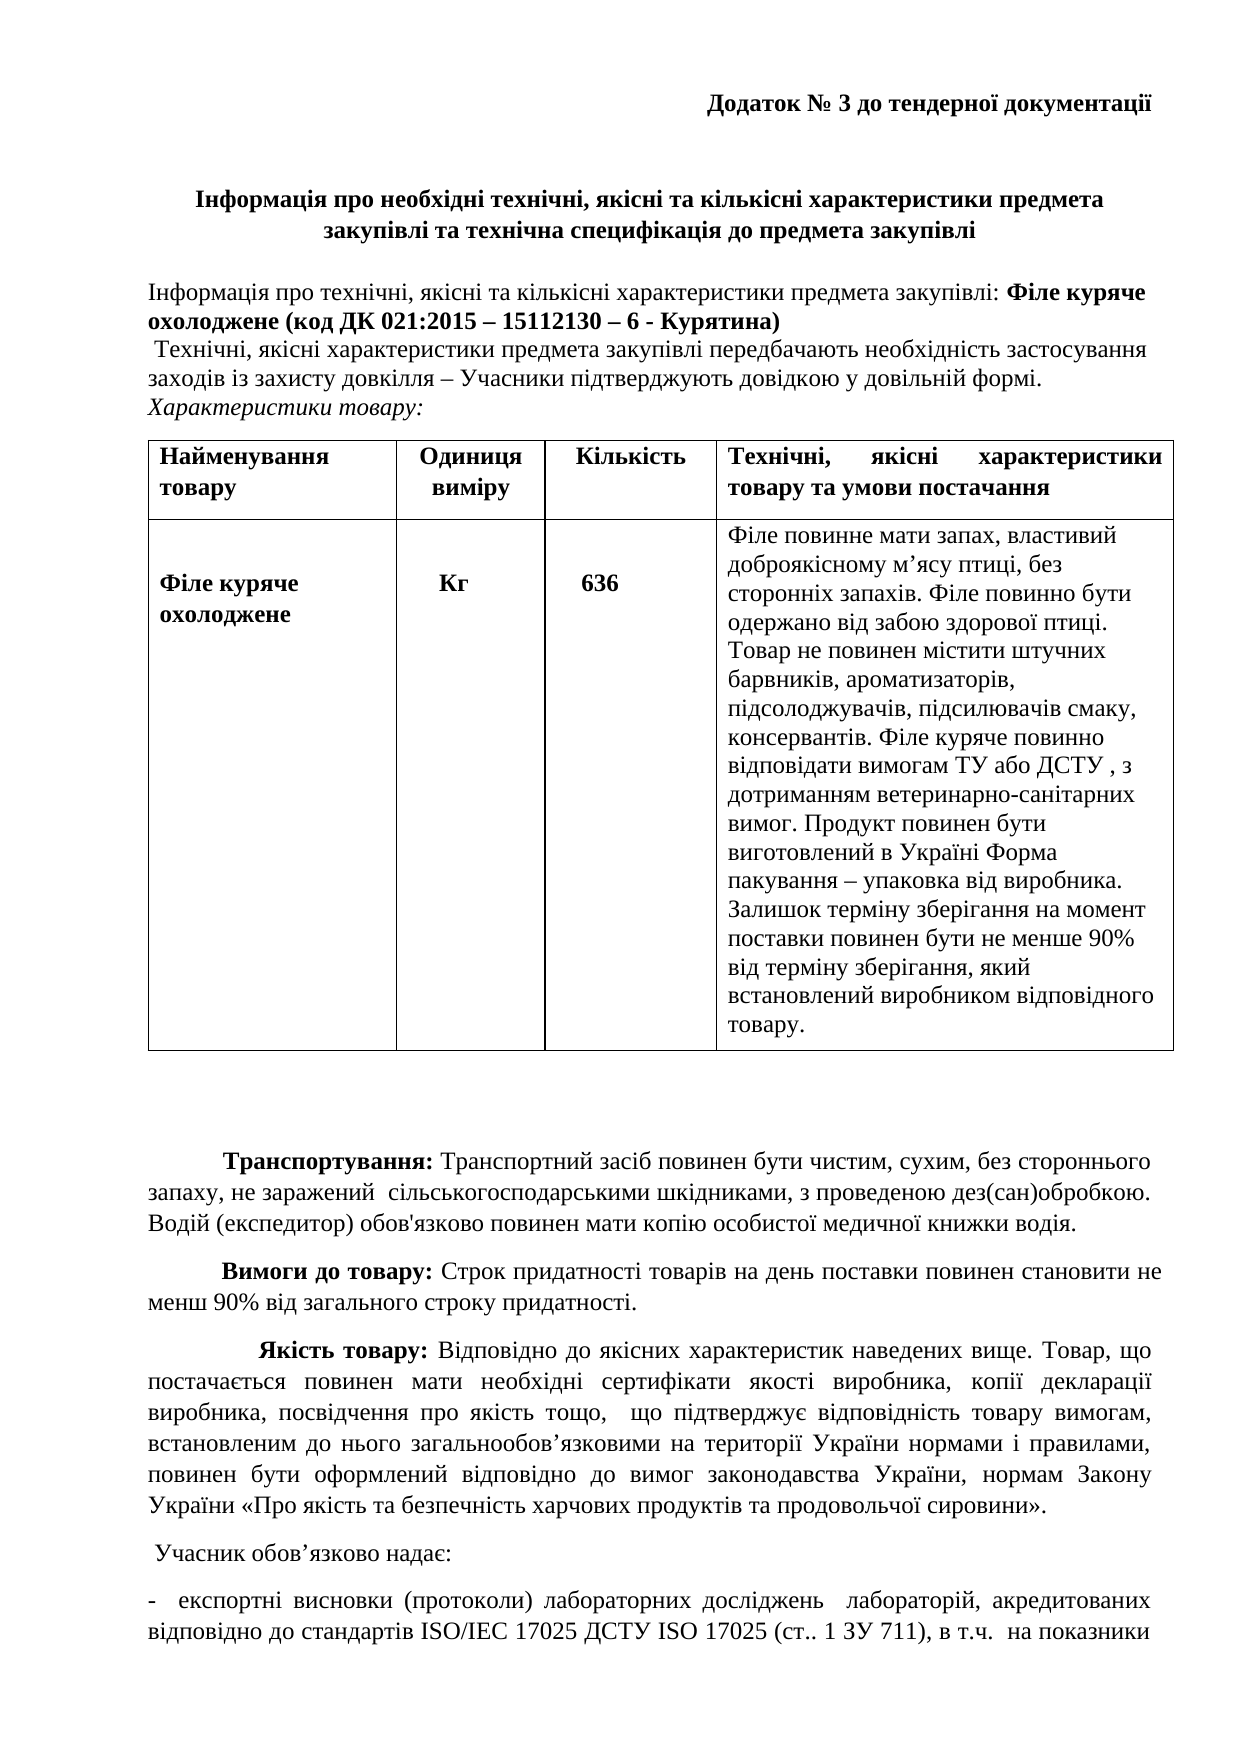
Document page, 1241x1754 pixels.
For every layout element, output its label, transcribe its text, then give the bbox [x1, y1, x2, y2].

text Якість товару: Відповідно до якісних характеристик наведених вище. Товар, що постачається повинен мати необхідні сертифікати якості виробника, копії декларації виробника, посвідчення про якість тощо, що підтверджує відповідність товару вимогам, встановленим до нього загальнообов’язковими на території України нормами і правилами, повинен бути оформлений відповідно до вимог законодавства України, нормам Закону України «Про якість та безпечність харчових продуктів та продовольчої сировини». [148, 1335, 1152, 1519]
text Інформація про технічні, якісні та кількісні характеристики предмета закупівлі: Філе куряче охолоджене (код ДК 021:2015 – 15112130 – 6 - Курятина) [148, 277, 1152, 334]
text Додаток № 3 до тендерної документації [148, 88, 1152, 117]
text Транспортування: Транспортний засіб повинен бути чистим, сухим, без стороннього запаху, не заражений сільськогосподарськими шкідниками, з проведеною дез(сан)обробкою. Водій (експедитор) обов'язково повинен мати копію особистої медичної книжки водія. [148, 1146, 1152, 1237]
text Інформація про необхідні технічні, якісні та кількісні характеристики предмета закупівлі та технічна специфікація до предмета закупівлі [148, 184, 1152, 244]
text Учасник обов’язково надає: [148, 1538, 1152, 1566]
table_cell 636 [546, 520, 716, 1050]
table_cell Філе повинне мати запах, властивий доброякісному м’ясу птиці, без сторонніх запахів. Філе повинно бути одержано від забою здорової птиці. Товар не повинен містити штучних барвників, ароматизаторів, підсолоджувачів, підсилювачів смаку, консервантів. Філе куряче повинно відповідати вимогам ТУ або ДСТУ , з дотриманням ветеринарно-санітарних вимог. Продукт повинен бути виготовлений в Україні Форма пакування – упаковка від виробника. Залишок терміну зберігання на момент поставки повинен бути не менше 90% від терміну зберігання, який встановлений виробником відповідного товару. [717, 520, 1173, 1050]
table_header Одиниця виміру [397, 441, 544, 519]
table_header Найменування товару [149, 441, 396, 519]
table_header Технічні, якісні характеристики товару та умови постачання [717, 441, 1173, 519]
table_cell Кг [397, 520, 544, 1050]
table_header Кількість [546, 441, 716, 519]
text Вимоги до товару: Строк придатності товарів на день поставки повинен становити не менш 90% від загального строку придатності. [148, 1256, 1163, 1316]
text Технічні, якісні характеристики предмета закупівлі передбачають необхідність застосування заходів із захисту довкілля – Учасники підтверджують довідкою у довільній формі. [148, 334, 1152, 392]
text Характеристики товару: [148, 392, 1152, 421]
table_cell Філе куряче охолоджене [149, 520, 396, 1050]
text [148, 1585, 1152, 1645]
